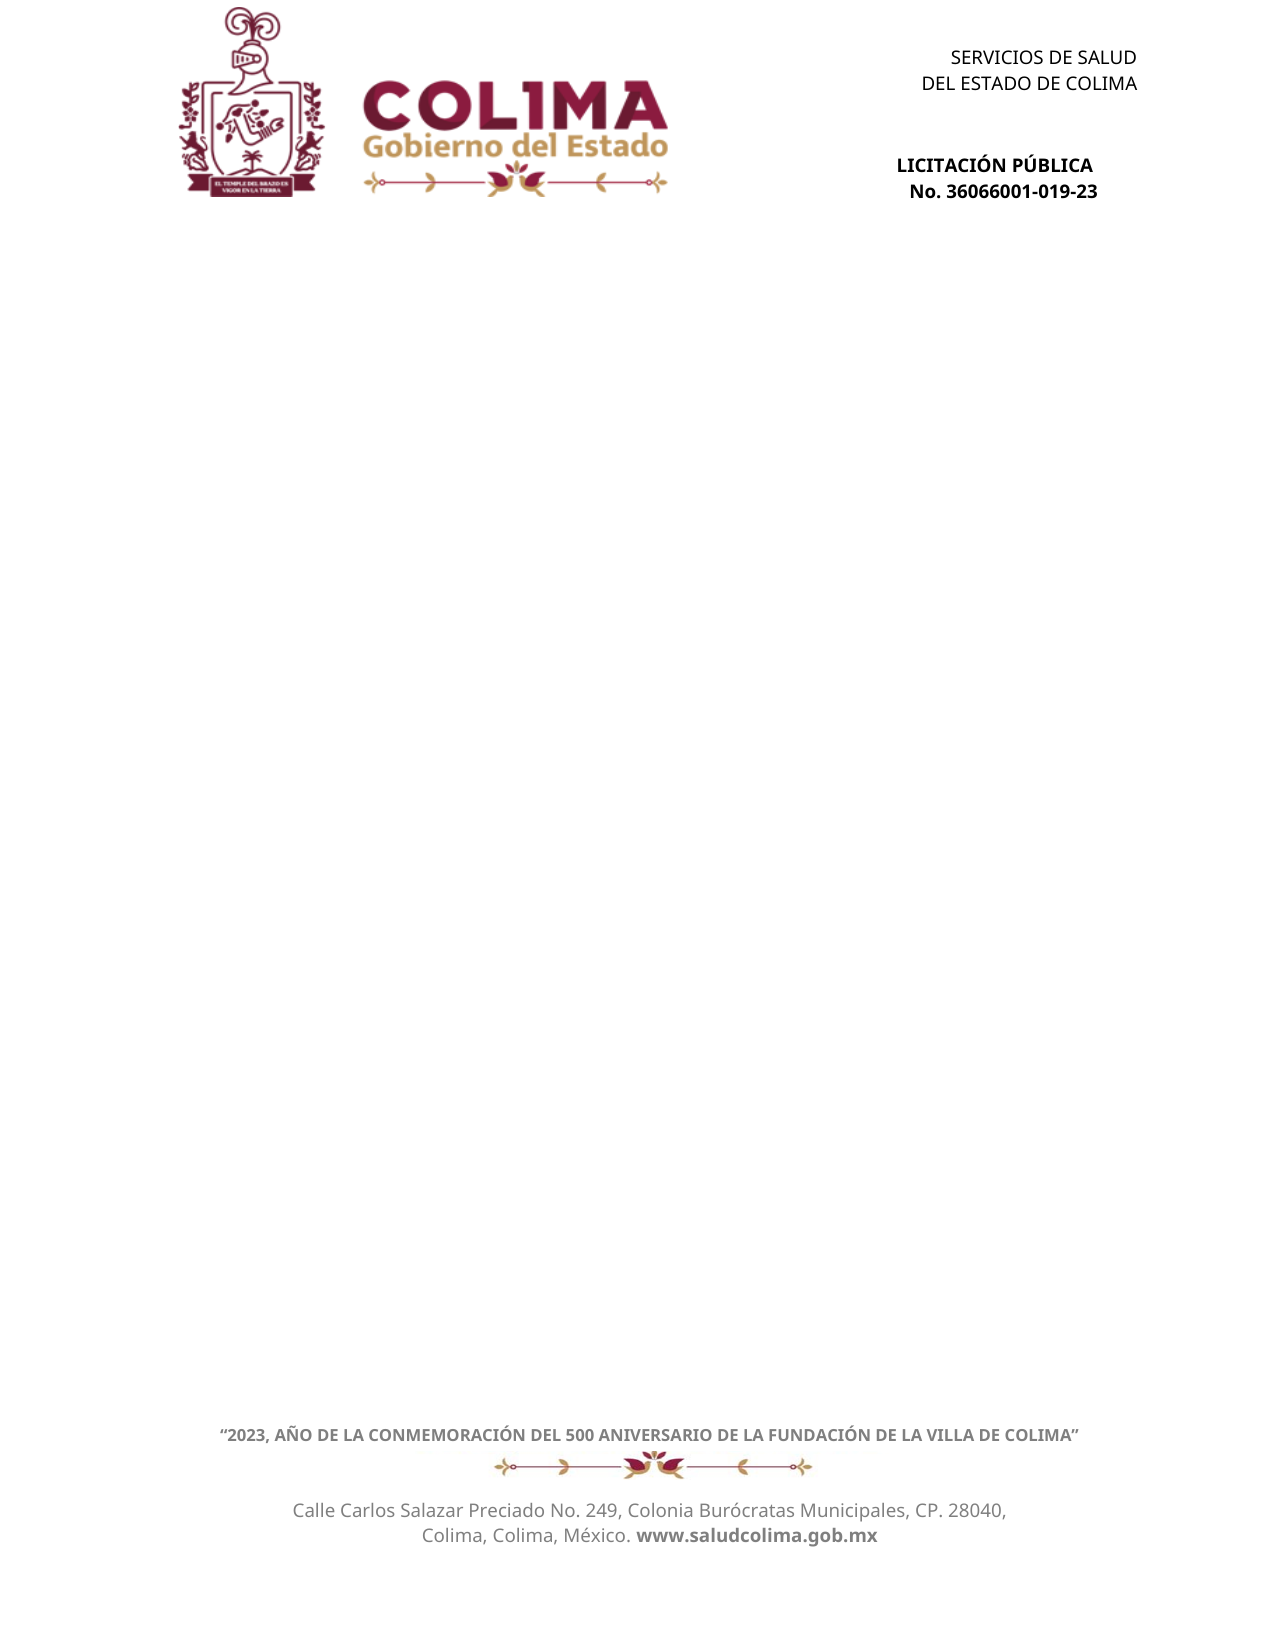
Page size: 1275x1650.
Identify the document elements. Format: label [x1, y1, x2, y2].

picture [178, 7, 668, 197]
picture [414, 1451, 893, 1480]
